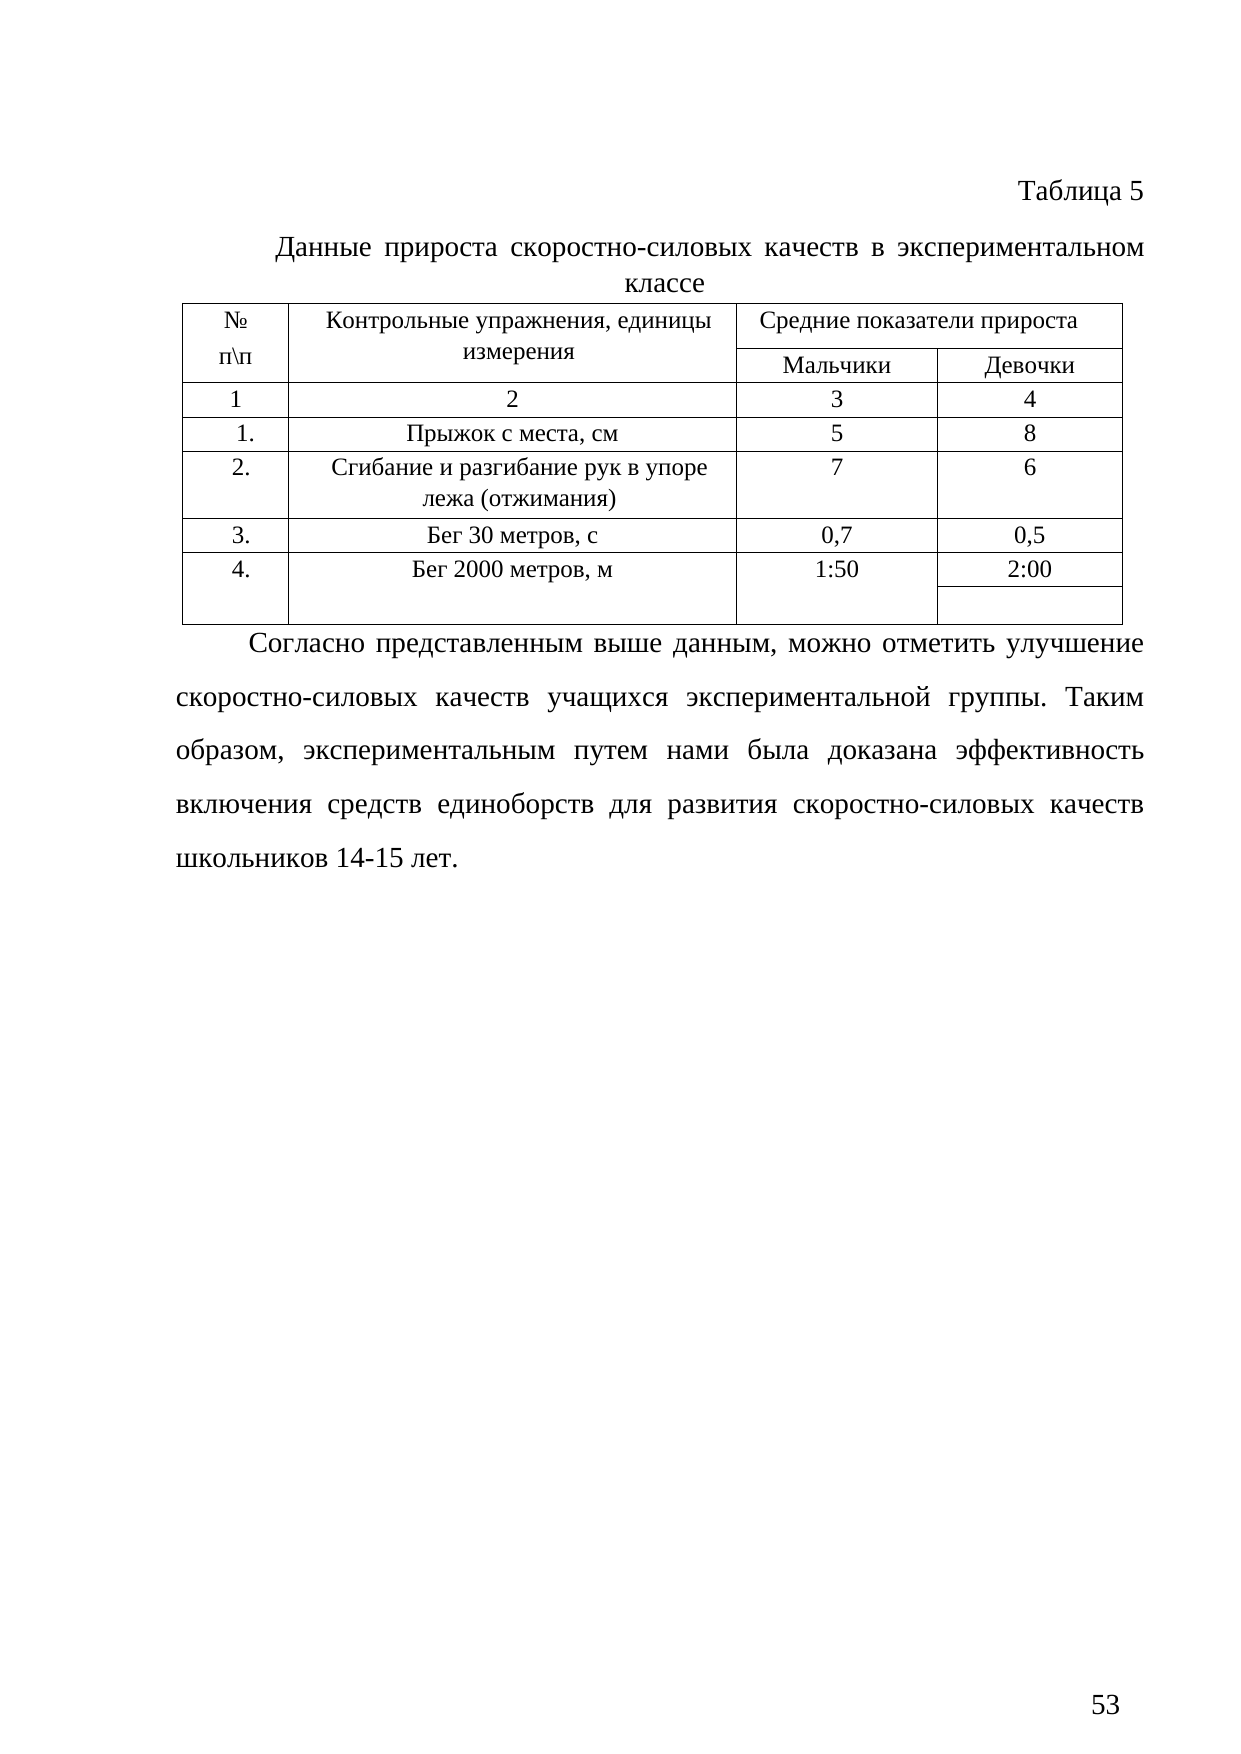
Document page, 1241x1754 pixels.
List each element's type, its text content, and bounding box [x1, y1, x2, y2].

table_cell 1 [183, 383, 288, 417]
table_cell 2:00 [938, 553, 1122, 586]
text Таблица 5 [177, 173, 1144, 207]
table_cell 7 [737, 452, 937, 518]
table_cell 3. [183, 519, 288, 552]
table_cell 2. [183, 452, 288, 518]
text Согласно представленным выше данным, можно отметить улучшение скоростно-силовых качеств учащихся экспериментальной группы. Таким образом, экспериментальным путем нами была доказана эффективность включения средств единоборств для развития скоростно-силовых качеств школьников 14-15 лет. [176, 625, 1145, 873]
table_cell Девочки [938, 349, 1122, 382]
table_cell [938, 587, 1122, 624]
table_cell 4 [938, 383, 1122, 417]
table_cell 3 [737, 383, 937, 417]
table_cell 4. [183, 553, 288, 624]
table_cell 1. [183, 418, 288, 451]
table_cell Бег 2000 метров, м [289, 553, 736, 624]
table_cell Бег 30 метров, с [289, 519, 736, 552]
table_header № п\п [183, 304, 288, 382]
table_cell Мальчики [737, 349, 937, 382]
text Данные прироста скоростно-силовых качеств в экспериментальном классе [275, 229, 1145, 299]
table_cell 8 [938, 418, 1122, 451]
table_cell 1:50 [737, 553, 937, 624]
table_cell 5 [737, 418, 937, 451]
table_cell Сгибание и разгибание рук в упоре лежа (отжимания) [289, 452, 736, 518]
table_cell 6 [938, 452, 1122, 518]
table_cell 2 [289, 383, 736, 417]
table_cell Прыжок с места, см [289, 418, 736, 451]
table_cell 0,7 [737, 519, 937, 552]
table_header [289, 304, 736, 382]
table_cell 0,5 [938, 519, 1122, 552]
table_header Средние показатели прироста [737, 304, 1122, 348]
